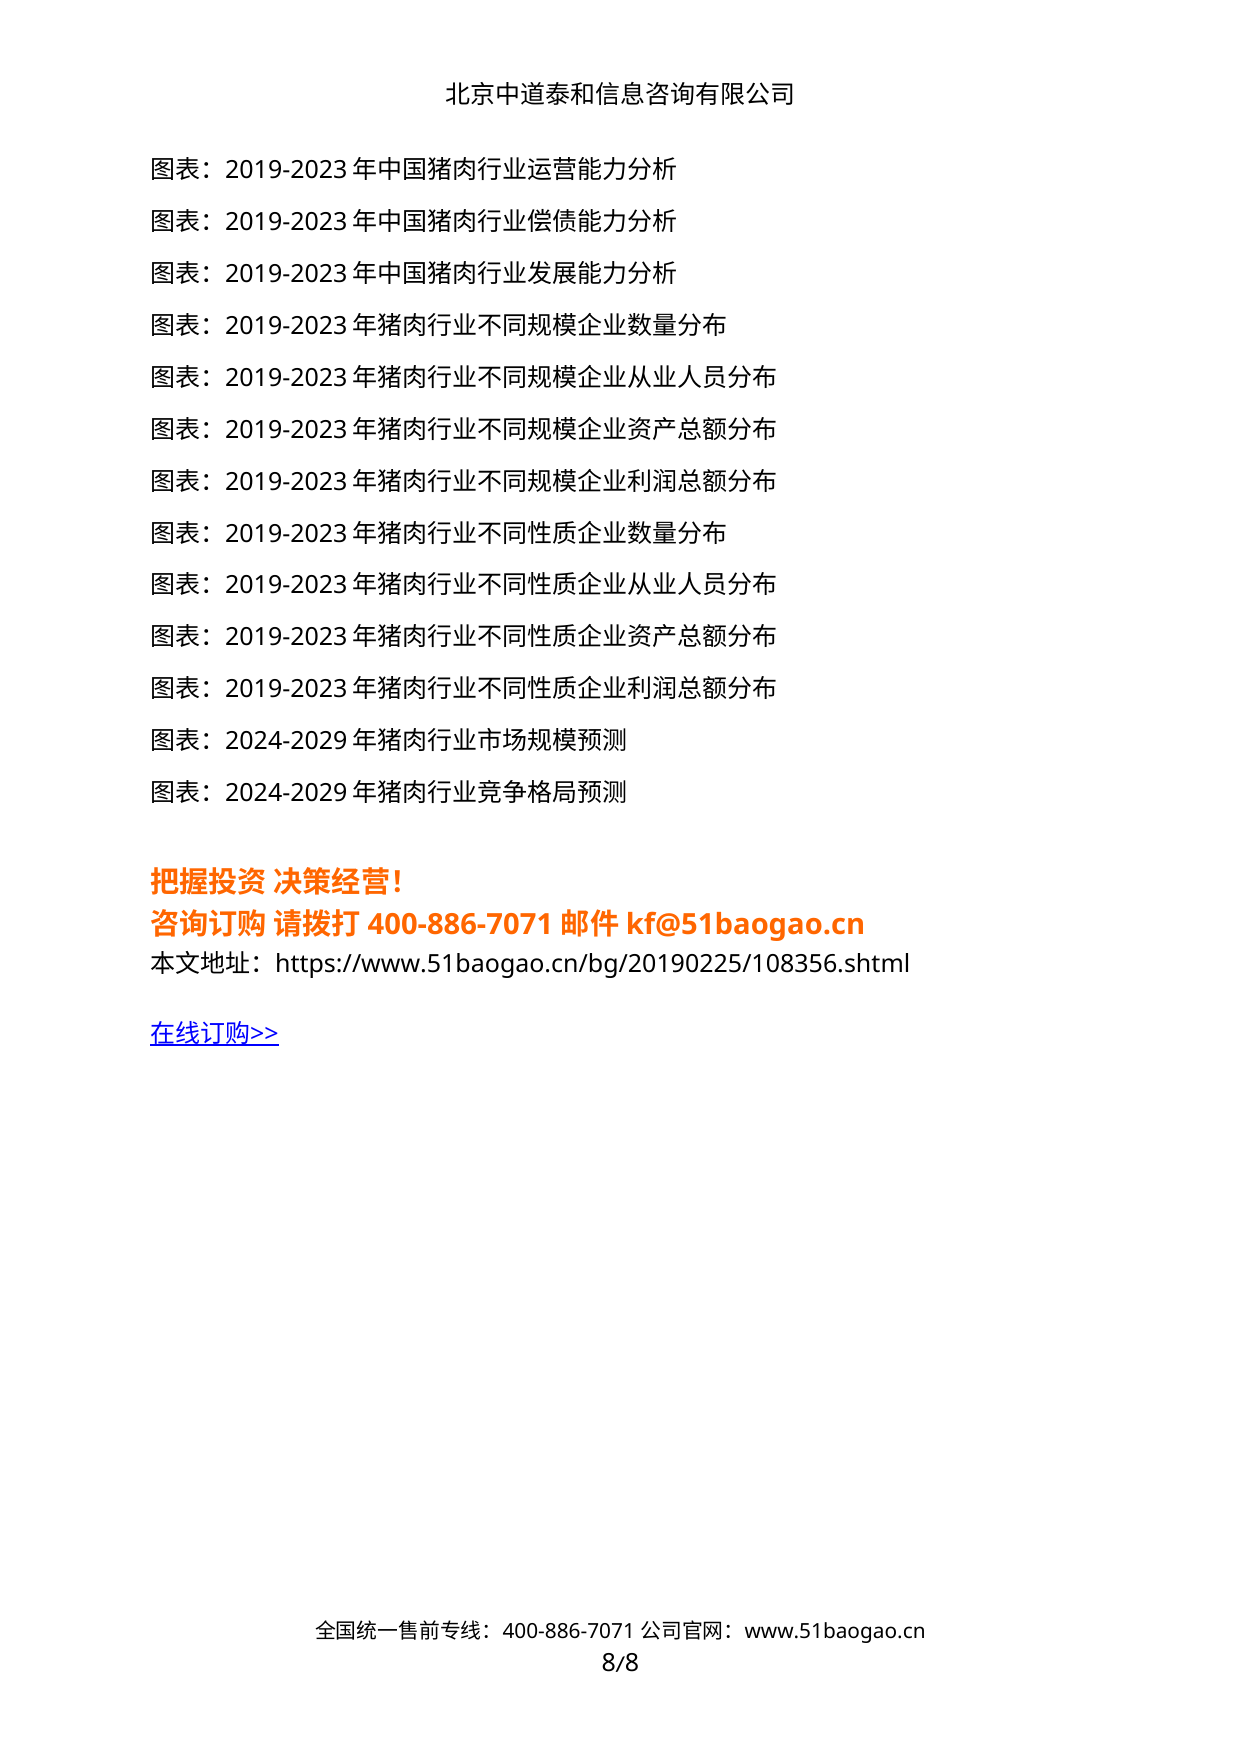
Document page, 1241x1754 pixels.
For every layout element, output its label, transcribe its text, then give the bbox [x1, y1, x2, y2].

text 图表：2019-2023年猪肉行业不同性质企业资产总额分布 [150, 617, 1090, 653]
text 图表：2019-2023年中国猪肉行业偿债能力分析 [150, 202, 1090, 238]
text 图表：2019-2023年猪肉行业不同性质企业利润总额分布 [150, 669, 1090, 705]
text 图表：2019-2023年猪肉行业不同规模企业资产总额分布 [150, 409, 1090, 446]
text 图表：2024-2029年猪肉行业竞争格局预测 [150, 772, 1090, 809]
text 把握投资 决策经营！咨询订购 请拨打 400-886-7071 邮件 kf@51baogao.cn本文地址：https://www.51baogao.cn/bg/20190225/108356.shtml [150, 824, 1090, 979]
text 图表：2019-2023年猪肉行业不同规模企业利润总额分布 [150, 461, 1090, 497]
text 图表：2019-2023年猪肉行业不同规模企业从业人员分布 [150, 357, 1090, 394]
text 图表：2019-2023年猪肉行业不同性质企业从业人员分布 [150, 565, 1090, 601]
text 在线订购>> [150, 979, 1090, 1050]
text 图表：2019-2023年猪肉行业不同规模企业数量分布 [150, 306, 1090, 342]
text 图表：2024-2029年猪肉行业市场规模预测 [150, 721, 1090, 757]
text 图表：2019-2023年中国猪肉行业运营能力分析 [150, 150, 1090, 186]
text 图表：2019-2023年猪肉行业不同性质企业数量分布 [150, 513, 1090, 549]
text 图表：2019-2023年中国猪肉行业发展能力分析 [150, 254, 1090, 290]
